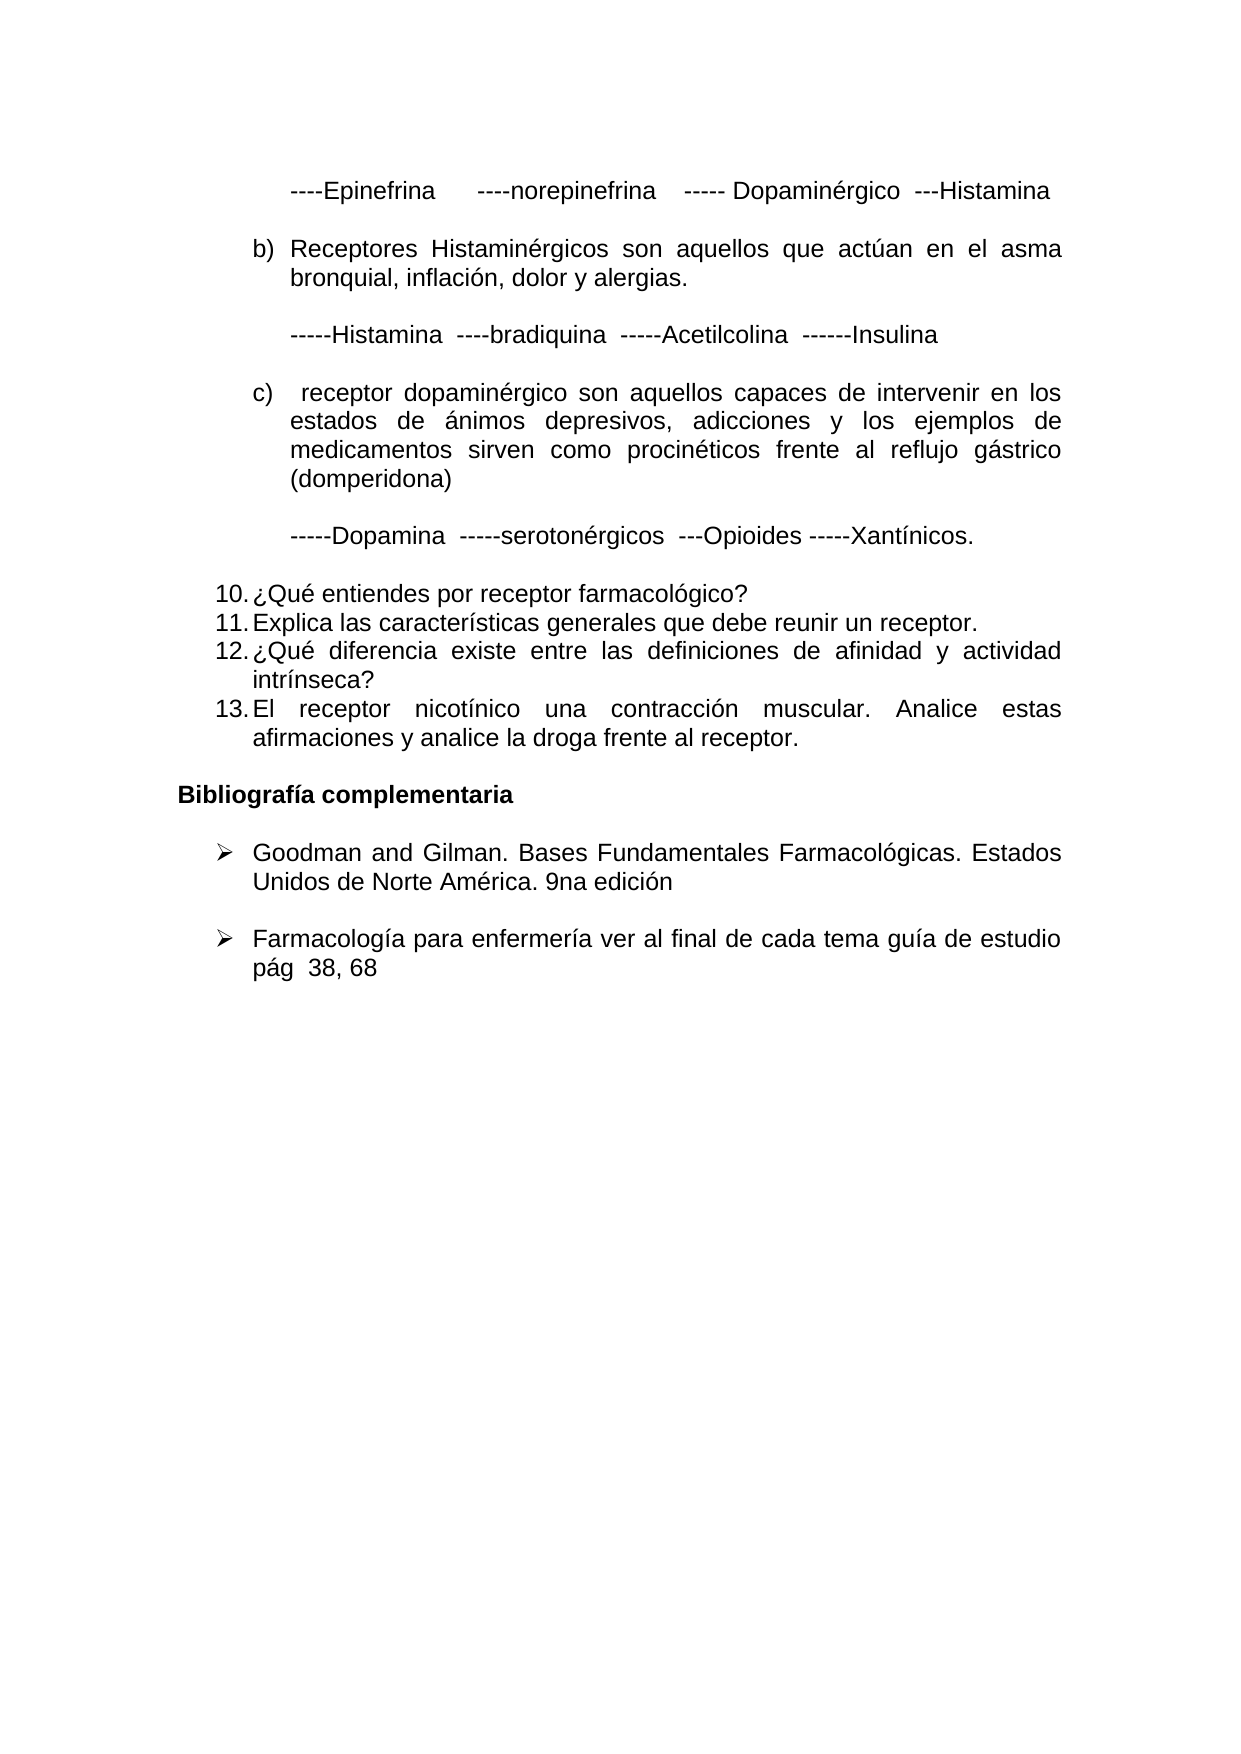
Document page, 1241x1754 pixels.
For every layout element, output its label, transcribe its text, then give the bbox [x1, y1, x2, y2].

list Farmacología para enfermería ver al final de cada tema guía de estudio pág 38, 68 [215, 924, 1063, 982]
list El receptor nicotínico una contracción muscular. Analice estas afirmaciones y analice la droga frente al receptor. [215, 694, 1063, 751]
list Receptores Histaminérgicos son aquellos que actúan en el asma bronquial, inflación, dolor y alergias. [252, 234, 1063, 291]
list Goodman and Gilman. Bases Fundamentales Farmacológicas. Estados Unidos de Norte América. 9na edición [215, 838, 1063, 895]
text -----Dopamina -----serotonérgicos ---Opioides -----Xantínicos. [290, 521, 1063, 550]
text ----Epinefrina ----norepinefrina ----- Dopaminérgico ---Histamina [290, 176, 1063, 205]
text -----Histamina ----bradiquina -----Acetilcolina ------Insulina [290, 320, 1063, 349]
text Bibliografía complementaria [177, 780, 1063, 809]
list receptor dopaminérgico son aquellos capaces de intervenir en los estados de ánimos depresivos, adicciones y los ejemplos de medicamentos sirven como procinéticos frente al reflujo gástrico (domperidona) [252, 378, 1063, 493]
list Explica las características generales que debe reunir un receptor. [215, 608, 1063, 636]
list ¿Qué diferencia existe entre las definiciones de afinidad y actividad intrínseca? [215, 636, 1063, 694]
list ¿Qué entiendes por receptor farmacológico? [215, 579, 1063, 608]
